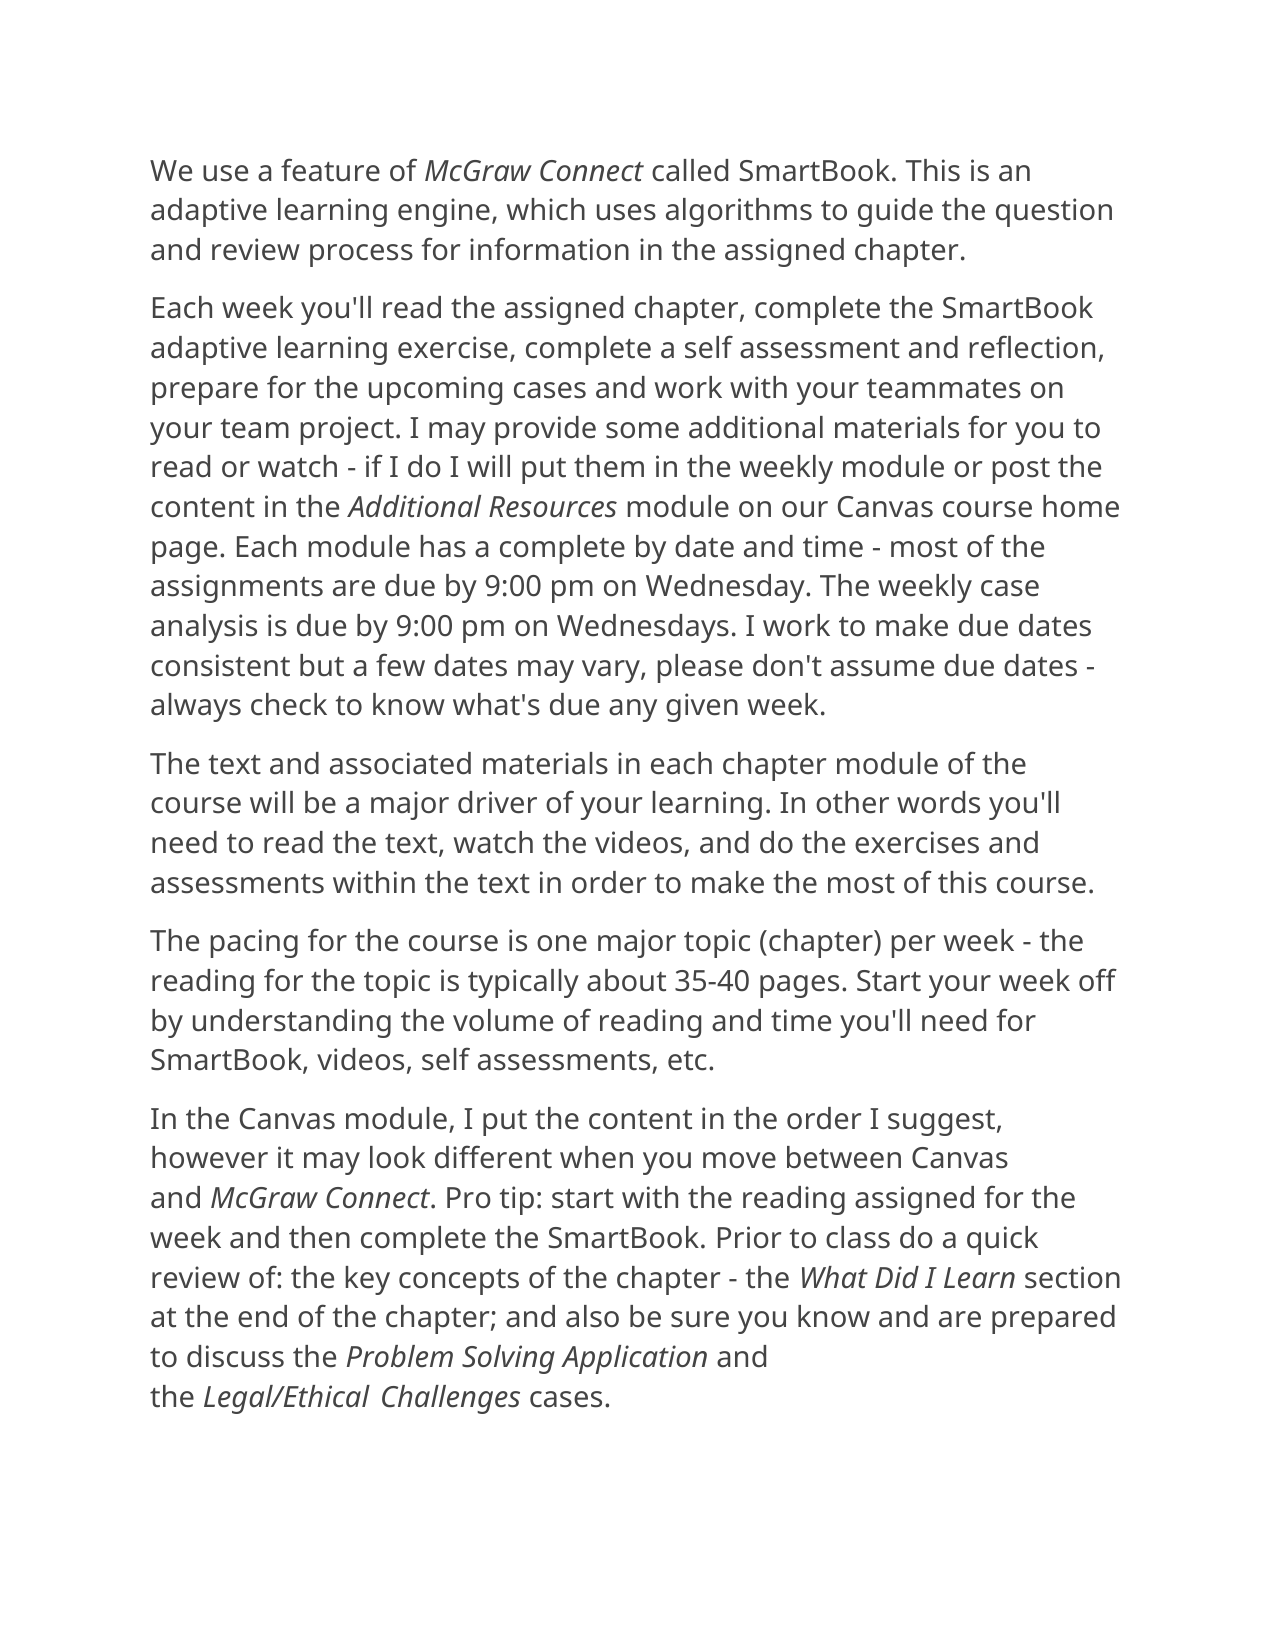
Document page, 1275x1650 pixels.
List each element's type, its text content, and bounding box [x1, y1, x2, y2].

text We use a feature of McGraw Connect called SmartBook. This is an adaptive learning engine, which uses algorithms to guide the question and review process for information in the assigned chapter. [150, 150, 1125, 269]
text The pacing for the course is one major topic (chapter) per week - the reading for the topic is typically about 35-40 pages. Start your week off by understanding the volume of reading and time you'll need for SmartBook, videos, self assessments, etc. [150, 921, 1125, 1079]
text The text and associated materials in each chapter module of the course will be a major driver of your learning. In other words you'll need to read the text, watch the videos, and do the exercises and assessments within the text in order to make the most of this course. [150, 743, 1125, 902]
text Each week you'll read the assigned chapter, complete the SmartBook adaptive learning exercise, complete a self assessment and reflection, prepare for the upcoming cases and work with your teammates on your team project. I may provide some additional materials for you to read or watch - if I do I will put them in the weekly module or post the content in the Additional Resources module on our Canvas course home page. Each module has a complete by date and time - most of the assignments are due by 9:00 pm on Wednesday. The weekly case analysis is due by 9:00 pm on Wednesdays. I work to make due dates consistent but a few dates may vary, please don't assume due dates - always check to know what's due any given week. [150, 288, 1125, 724]
text In the Canvas module, I put the content in the order I suggest, however it may look different when you move between Canvas and McGraw Connect. Pro tip: start with the reading assigned for the week and then complete the SmartBook. Prior to class do a quick review of: the key concepts of the chapter - the What Did I Learn section at the end of the chapter; and also be sure you know and are prepared to discuss the Problem Solving Application and the Legal/Ethical Challenges cases. [150, 1098, 1125, 1416]
